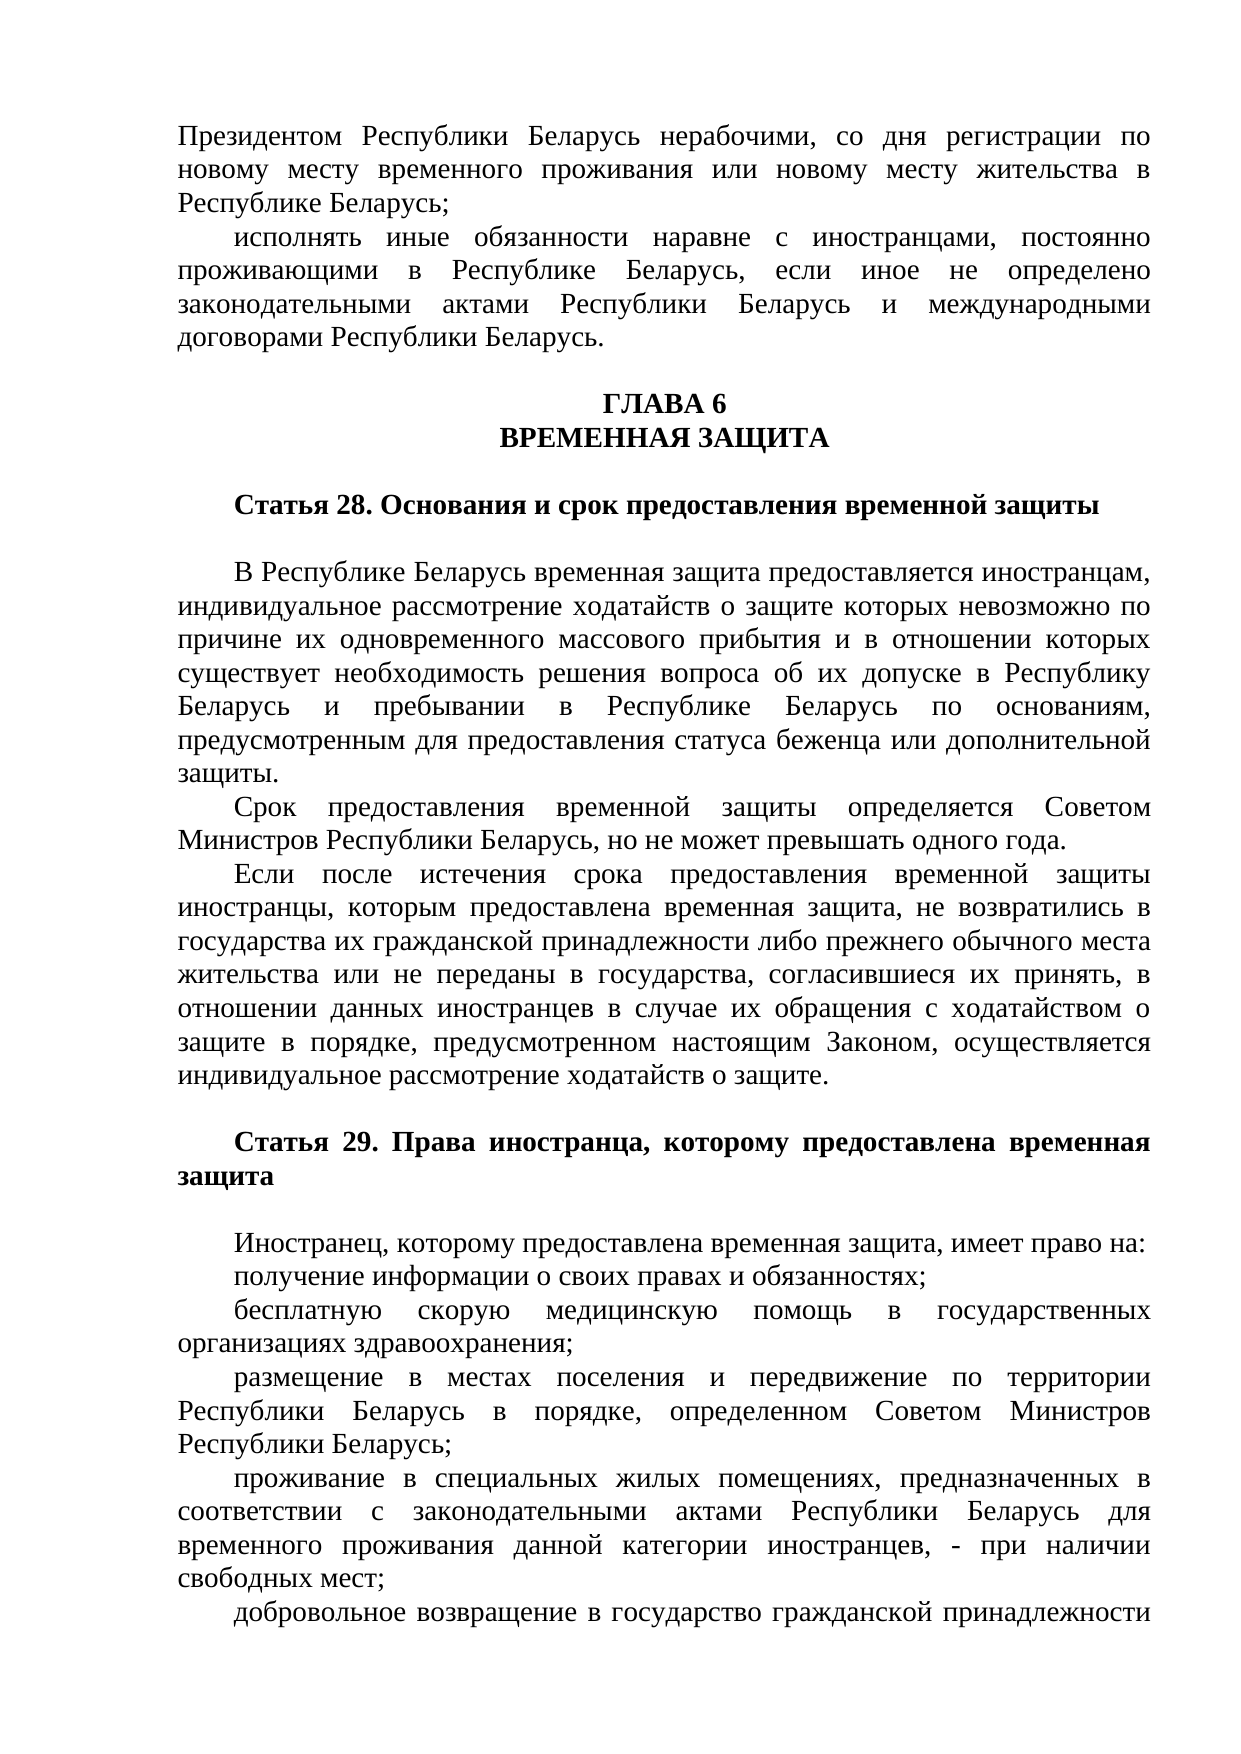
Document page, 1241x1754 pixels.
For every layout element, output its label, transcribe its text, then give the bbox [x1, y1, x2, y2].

text Иностранец, которому предоставлена временная защита, имеет право на: [177, 1225, 1152, 1258]
text получение информации о своих правах и обязанностях; [177, 1258, 1152, 1292]
text В Республике Беларусь временная защита предоставляется иностранцам, индивидуальное рассмотрение ходатайств о защите которых невозможно по причине их одновременного массового прибытия и в отношении которых существует необходимость решения вопроса об их допуске в Республику Беларусь и пребывании в Республике Беларусь по основаниям, предусмотренным для предоставления статуса беженца или дополнительной защиты. [177, 554, 1152, 789]
title ГЛАВА 6 [177, 386, 1152, 420]
text Если после истечения срока предоставления временной защиты иностранцы, которым предоставлена временная защита, не возвратились в государства их гражданской принадлежности либо прежнего обычного места жительства или не переданы в государства, согласившиеся их принять, в отношении данных иностранцев в случае их обращения с ходатайством о защите в порядке, предусмотренном настоящим Законом, осуществляется индивидуальное рассмотрение ходатайств о защите. [177, 856, 1152, 1091]
text исполнять иные обязанности наравне с иностранцами, постоянно проживающими в Республике Беларусь, если иное не определено законодательными актами Республики Беларусь и международными договорами Республики Беларусь. [177, 219, 1152, 353]
text Срок предоставления временной защиты определяется Советом Министров Республики Беларусь, но не может превышать одного года. [177, 789, 1152, 856]
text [177, 118, 1152, 219]
text размещение в местах поселения и передвижение по территории Республики Беларусь в порядке, определенном Советом Министров Республики Беларусь; [177, 1359, 1152, 1460]
text Статья 28. Основания и срок предоставления временной защиты [177, 487, 1152, 521]
text проживание в специальных жилых помещениях, предназначенных в соответствии с законодательными актами Республики Беларусь для временного проживания данной категории иностранцев, - при наличии свободных мест; [177, 1460, 1152, 1594]
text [177, 1594, 1152, 1627]
title ВРЕМЕННАЯ ЗАЩИТА [177, 420, 1152, 453]
text бесплатную скорую медицинскую помощь в государственных организациях здравоохранения; [177, 1292, 1152, 1359]
text Статья 29. Права иностранца, которому предоставлена временная защита [177, 1124, 1152, 1191]
